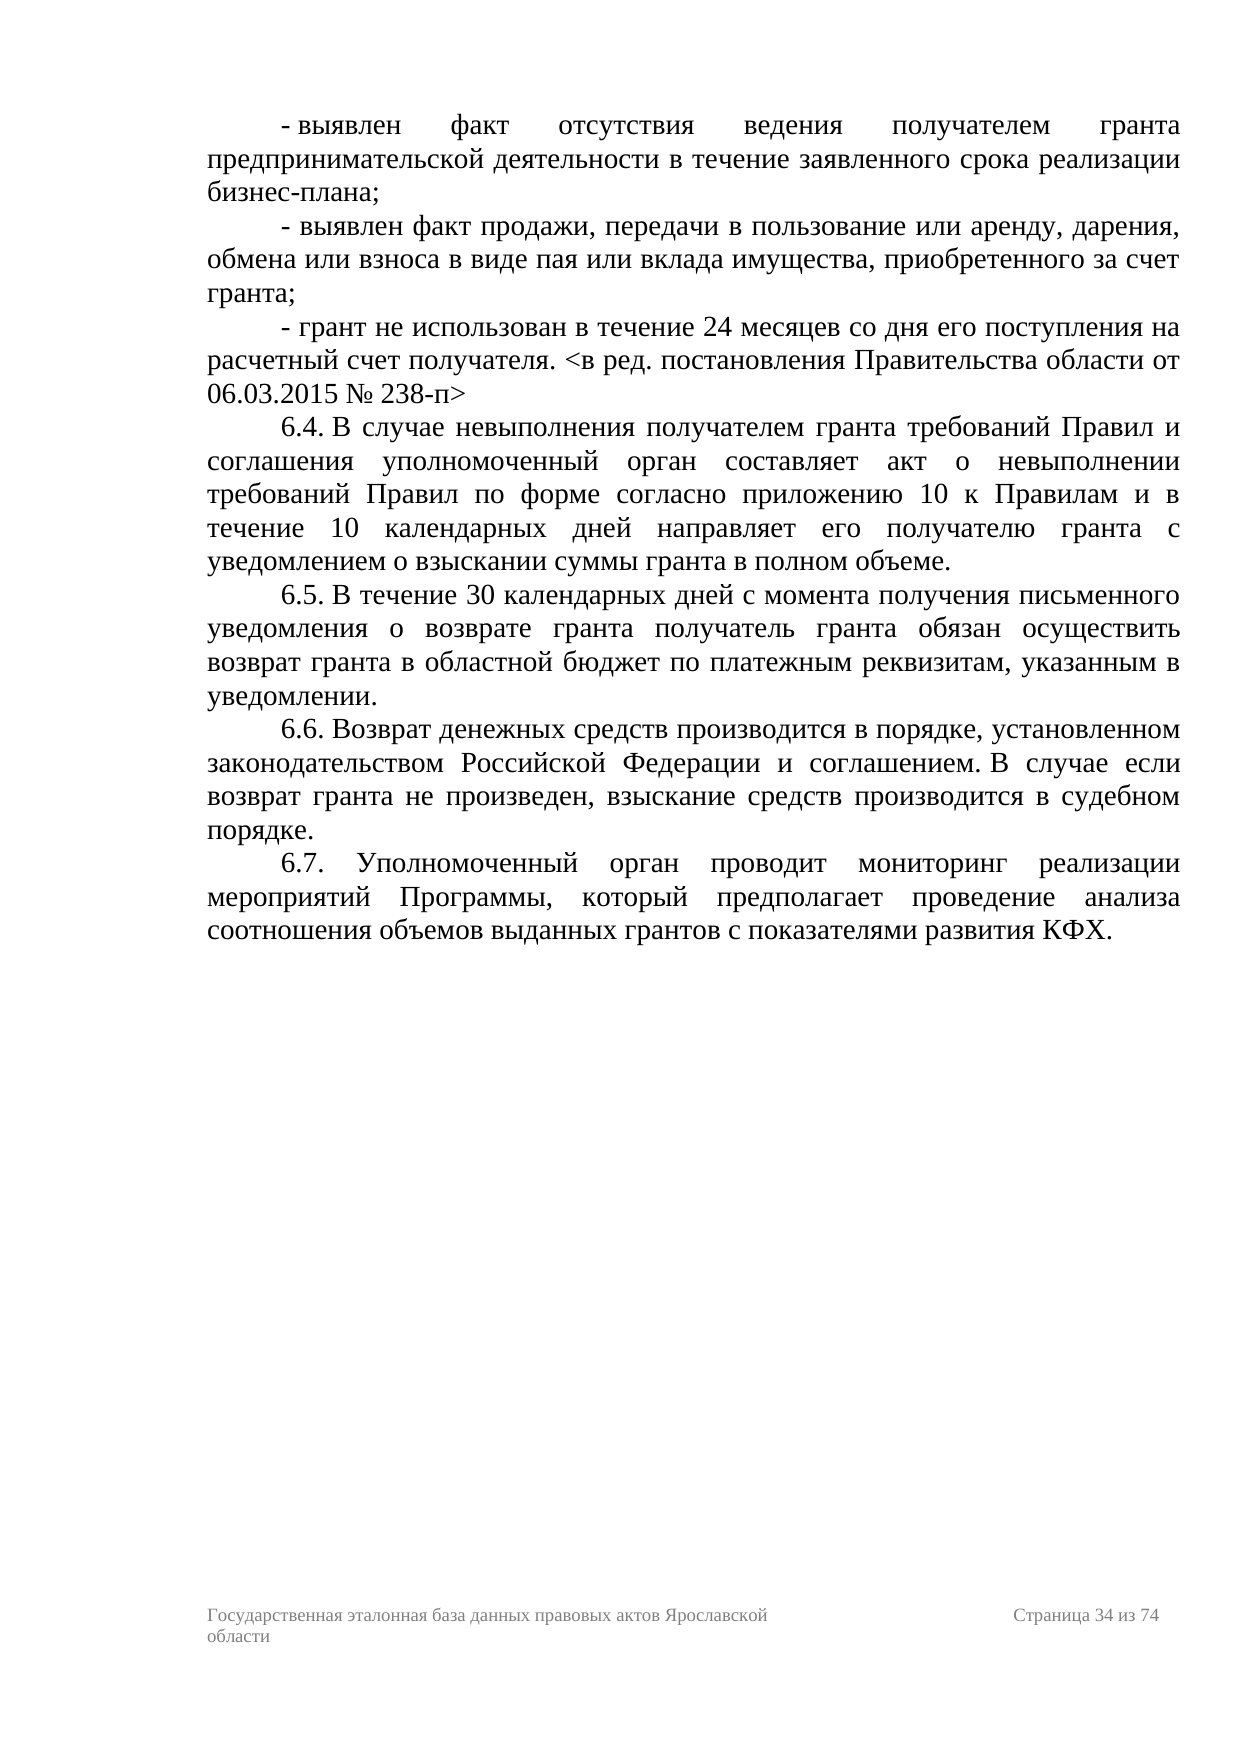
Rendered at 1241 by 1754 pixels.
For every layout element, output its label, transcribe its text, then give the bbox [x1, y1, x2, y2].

text 6.6. Возврат денежных средств производится в порядке, установленном законодательством Российской Федерации и соглашением. В случае если возврат гранта не произведен, взыскание средств производится в судебном порядке. [207, 711, 1181, 845]
text - выявлен факт отсутствия ведения получателем гранта предпринимательской деятельности в течение заявленного срока реализации бизнес-плана; [207, 107, 1181, 208]
text - выявлен факт продажи, передачи в пользование или аренду, дарения, обмена или взноса в виде пая или вклада имущества, приобретенного за счет гранта; [207, 208, 1181, 309]
text 6.5. В течение 30 календарных дней с момента получения письменного уведомления о возврате гранта получатель гранта обязан осуществить возврат гранта в областной бюджет по платежным реквизитам, указанным в уведомлении. [207, 577, 1181, 711]
text - грант не использован в течение 24 месяцев со дня его поступления на расчетный счет получателя. <в ред. постановления Правительства области от 06.03.2015 № 238-п> [207, 309, 1181, 409]
text 6.7. Уполномоченный орган проводит мониторинг реализации мероприятий Программы, который предполагает проведение анализа соотношения объемов выданных грантов с показателями развития КФХ. [207, 845, 1181, 946]
text 6.4. В случае невыполнения получателем гранта требований Правил и соглашения уполномоченный орган составляет акт о невыполнении требований Правил по форме согласно приложению 10 к Правилам и в течение 10 календарных дней направляет его получателю гранта с уведомлением о взыскании суммы гранта в полном объеме. [207, 409, 1181, 577]
